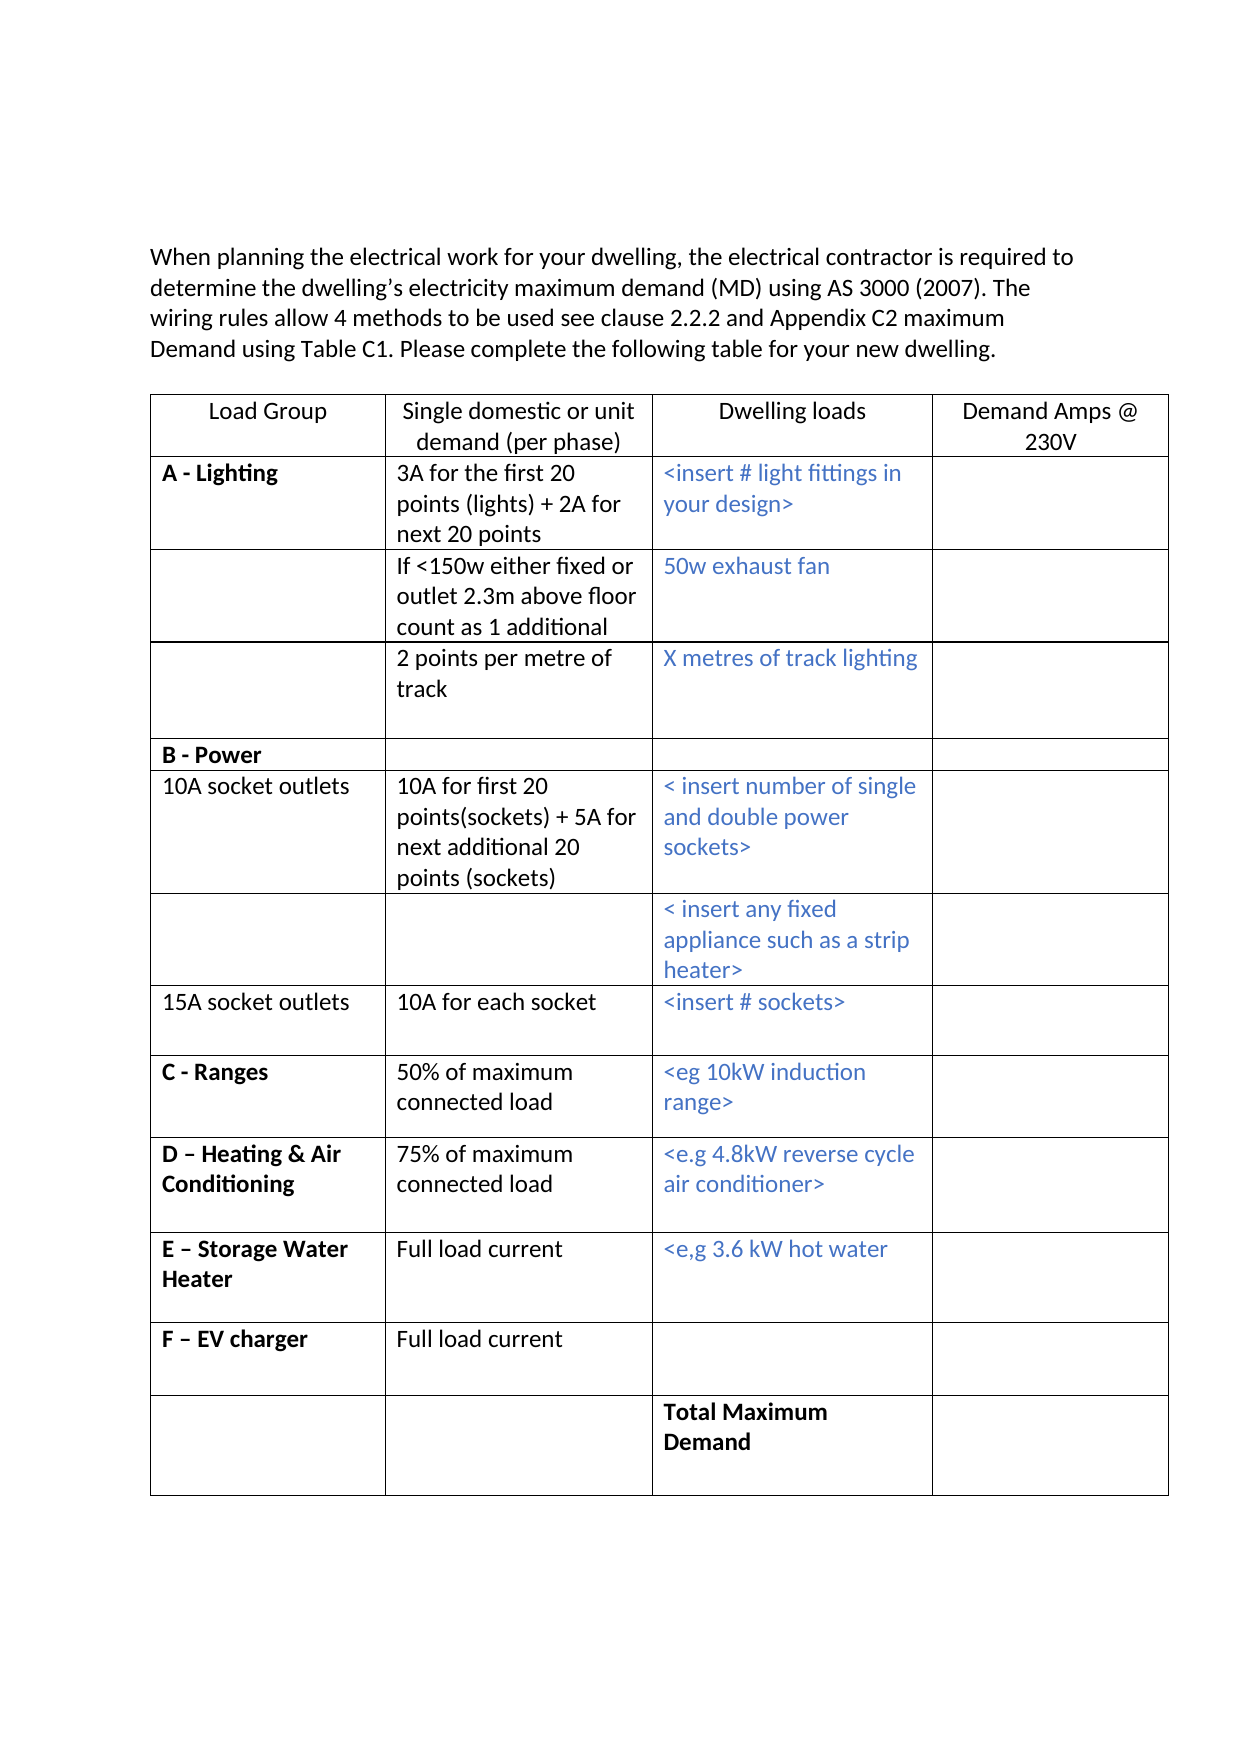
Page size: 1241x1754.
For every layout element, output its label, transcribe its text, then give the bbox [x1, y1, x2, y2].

text When planning the electrical work for your dwelling, the electrical contractor is required to determine the dwelling’s electricity maximum demand (MD) using AS 3000 (2007). The wiring rules allow 4 methods to be used see clause 2.2.2 and Appendix C2 maximum Demand using Table C1. Please complete the following table for your new dwelling. [150, 242, 1090, 364]
table_cell If <150w either fixed or outlet 2.3m above floor count as 1 additional [386, 550, 652, 641]
table_cell [151, 1396, 385, 1495]
table_cell 3A for the first 20 points (lights) + 2A for next 20 points [386, 457, 652, 549]
table_cell <e.g 4.8kW reverse cycle air conditioner> [653, 1138, 932, 1232]
table_cell Full load current [386, 1233, 652, 1322]
table_header Dwelling loads [653, 395, 932, 456]
table_cell [151, 894, 385, 985]
table_cell 75% of maximum connected load [386, 1138, 652, 1232]
table_cell <insert # light fittings in your design> [653, 457, 932, 549]
table_cell <insert # sockets> [653, 986, 932, 1055]
table_cell C - Ranges [151, 1056, 385, 1137]
table_header Demand Amps @ 230V [933, 395, 1168, 456]
table_cell Full load current [386, 1323, 652, 1395]
table_cell <e,g 3.6 kW hot water [653, 1233, 932, 1322]
table_cell < insert any fixed appliance such as a strip heater> [653, 894, 932, 985]
table_cell [933, 1323, 1168, 1395]
table_cell [933, 457, 1168, 549]
table_cell 50w exhaust fan [653, 550, 932, 641]
table_cell [933, 986, 1168, 1055]
table_cell X metres of track lighting [653, 643, 932, 738]
table_cell [933, 771, 1168, 893]
table_header Single domestic or unit demand (per phase) [386, 395, 652, 456]
table_cell F – EV charger [151, 1323, 385, 1395]
table_cell [386, 1396, 652, 1495]
table_cell <eg 10kW induction range> [653, 1056, 932, 1137]
table_cell [151, 550, 385, 641]
table_cell 50% of maximum connected load [386, 1056, 652, 1137]
table_cell 15A socket outlets [151, 986, 385, 1055]
table_cell < insert number of single and double power sockets> [653, 771, 932, 893]
table_cell [933, 1056, 1168, 1137]
table_cell [386, 894, 652, 985]
table_cell [933, 550, 1168, 641]
table_cell E – Storage Water Heater [151, 1233, 385, 1322]
table_cell 10A for each socket [386, 986, 652, 1055]
table_cell [933, 643, 1168, 738]
table_cell [933, 894, 1168, 985]
table_cell Total Maximum Demand [653, 1396, 932, 1495]
table_cell [933, 1138, 1168, 1232]
table_cell A - Lighting [151, 457, 385, 549]
table_cell D – Heating & Air Conditioning [151, 1138, 385, 1232]
table_cell 10A socket outlets [151, 771, 385, 893]
table_cell 2 points per metre of track [386, 643, 652, 738]
table_cell 10A for first 20 points(sockets) + 5A for next additional 20 points (sockets) [386, 771, 652, 893]
table_cell [386, 739, 652, 769]
table_header Load Group [151, 395, 385, 456]
table_cell [653, 1323, 932, 1395]
table_cell [151, 643, 385, 738]
table_cell [933, 1396, 1168, 1495]
table_cell [933, 739, 1168, 769]
table_cell B - Power [151, 739, 385, 769]
table_cell [933, 1233, 1168, 1322]
table_cell [653, 739, 932, 769]
